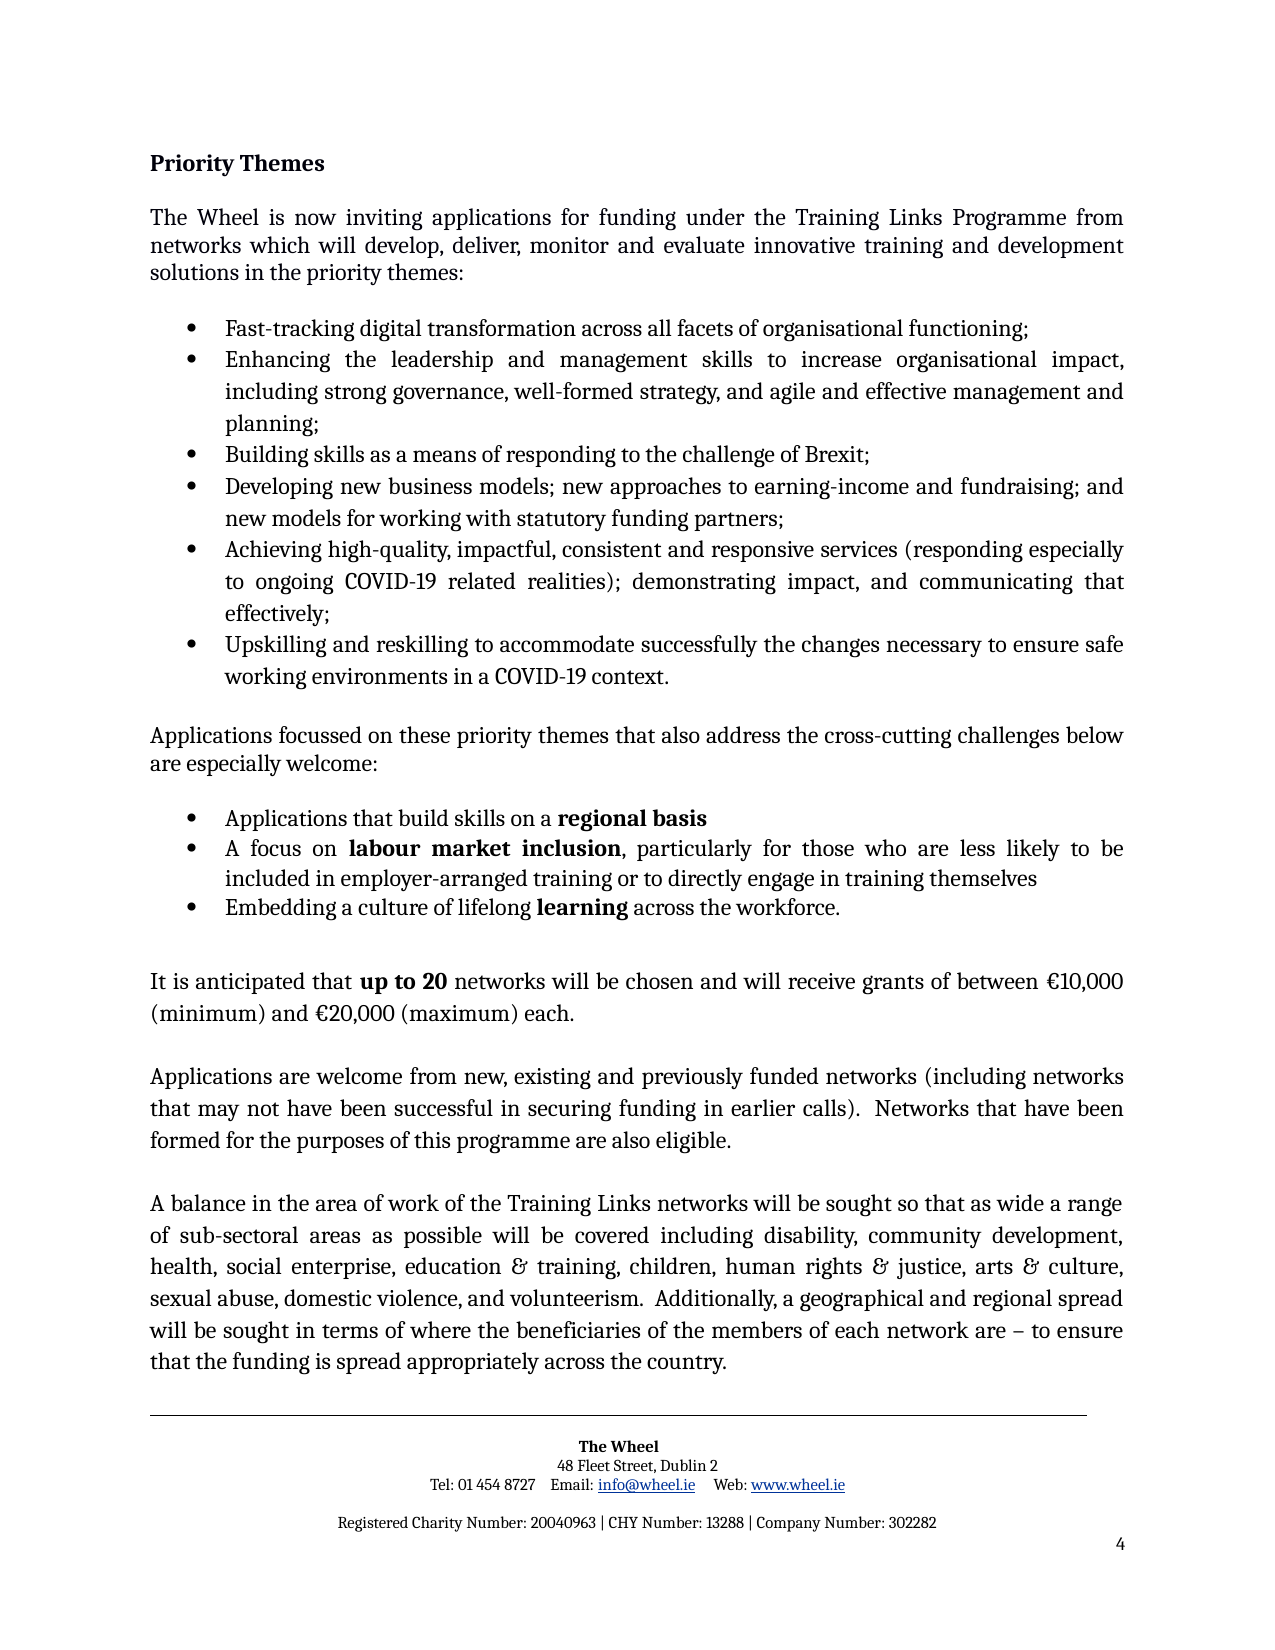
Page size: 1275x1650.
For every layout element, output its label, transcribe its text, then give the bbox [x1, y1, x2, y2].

list Achieving high-quality, impactful, consistent and responsive services (responding especially to ongoing COVID-19 related realities); demonstrating impact, and communicating that effectively; [187, 536, 1125, 627]
list Upskilling and reskilling to accommodate successfully the changes necessary to ensure safe working environments in a COVID-19 context. [187, 631, 1125, 690]
list Building skills as a means of responding to the challenge of Brexit; [187, 441, 1125, 469]
text It is anticipated that up to 20 networks will be chosen and will receive grants of between €10,000 (minimum) and €20,000 (maximum) each. [150, 968, 1125, 1027]
list Fast-tracking digital transformation across all facets of organisational functioning; [187, 314, 1125, 342]
list A focus on labour market inclusion, particularly for those who are less likely to be included in employer-arranged training or to directly engage in training themselves [187, 834, 1125, 892]
text Applications focussed on these priority themes that also address the cross-cutting challenges below are especially welcome: [150, 722, 1125, 777]
text Priority Themes [150, 150, 1125, 178]
list Developing new business models; new approaches to earning-income and fundraising; and new models for working with statutory funding partners; [187, 473, 1125, 532]
list Applications that build skills on a regional basis [187, 805, 1125, 832]
text A balance in the area of work of the Training Links networks will be sought so that as wide a range of sub-sectoral areas as possible will be covered including disability, community development, health, social enterprise, education & training, children, human rights & justice, arts & culture, sexual abuse, domestic violence, and volunteerism. Additionally, a geographical and regional spread will be sought in terms of where the beneficiaries of the members of each network are – to ensure that the funding is spread appropriately across the country. [150, 1190, 1125, 1376]
list Enhancing the leadership and management skills to increase organisational impact, including strong governance, well-formed strategy, and agile and effective management and planning; [187, 346, 1125, 437]
text Applications are welcome from new, existing and previously funded networks (including networks that may not have been successful in securing funding in earlier calls). Networks that have been formed for the purposes of this programme are also eligible. [150, 1063, 1125, 1154]
text The Wheel is now inviting applications for funding under the Training Links Programme from networks which will develop, deliver, monitor and evaluate innovative training and development solutions in the priority themes: [150, 204, 1125, 287]
list Embedding a culture of lifelong learning across the workforce. [187, 894, 1125, 922]
